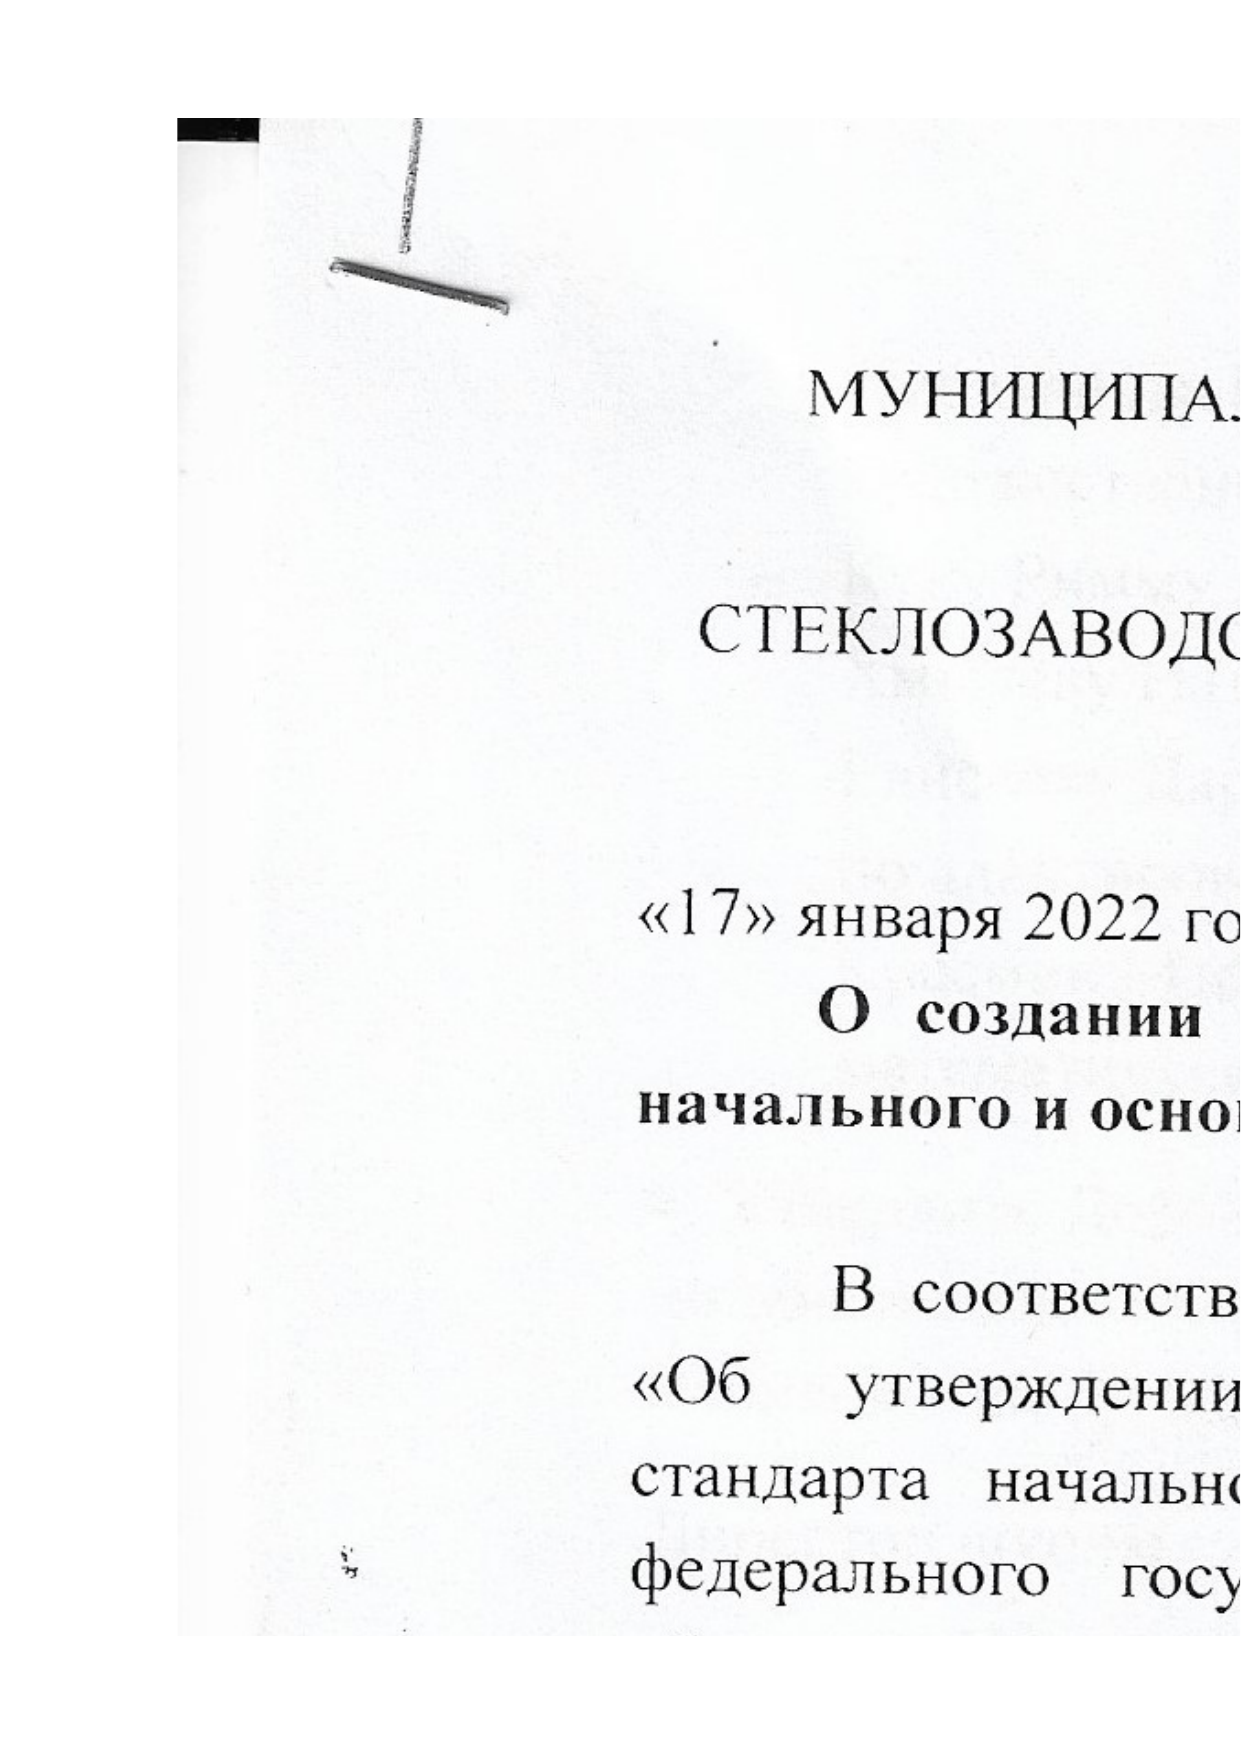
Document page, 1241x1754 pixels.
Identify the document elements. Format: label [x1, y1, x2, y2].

picture [177, 118, 1241, 1636]
